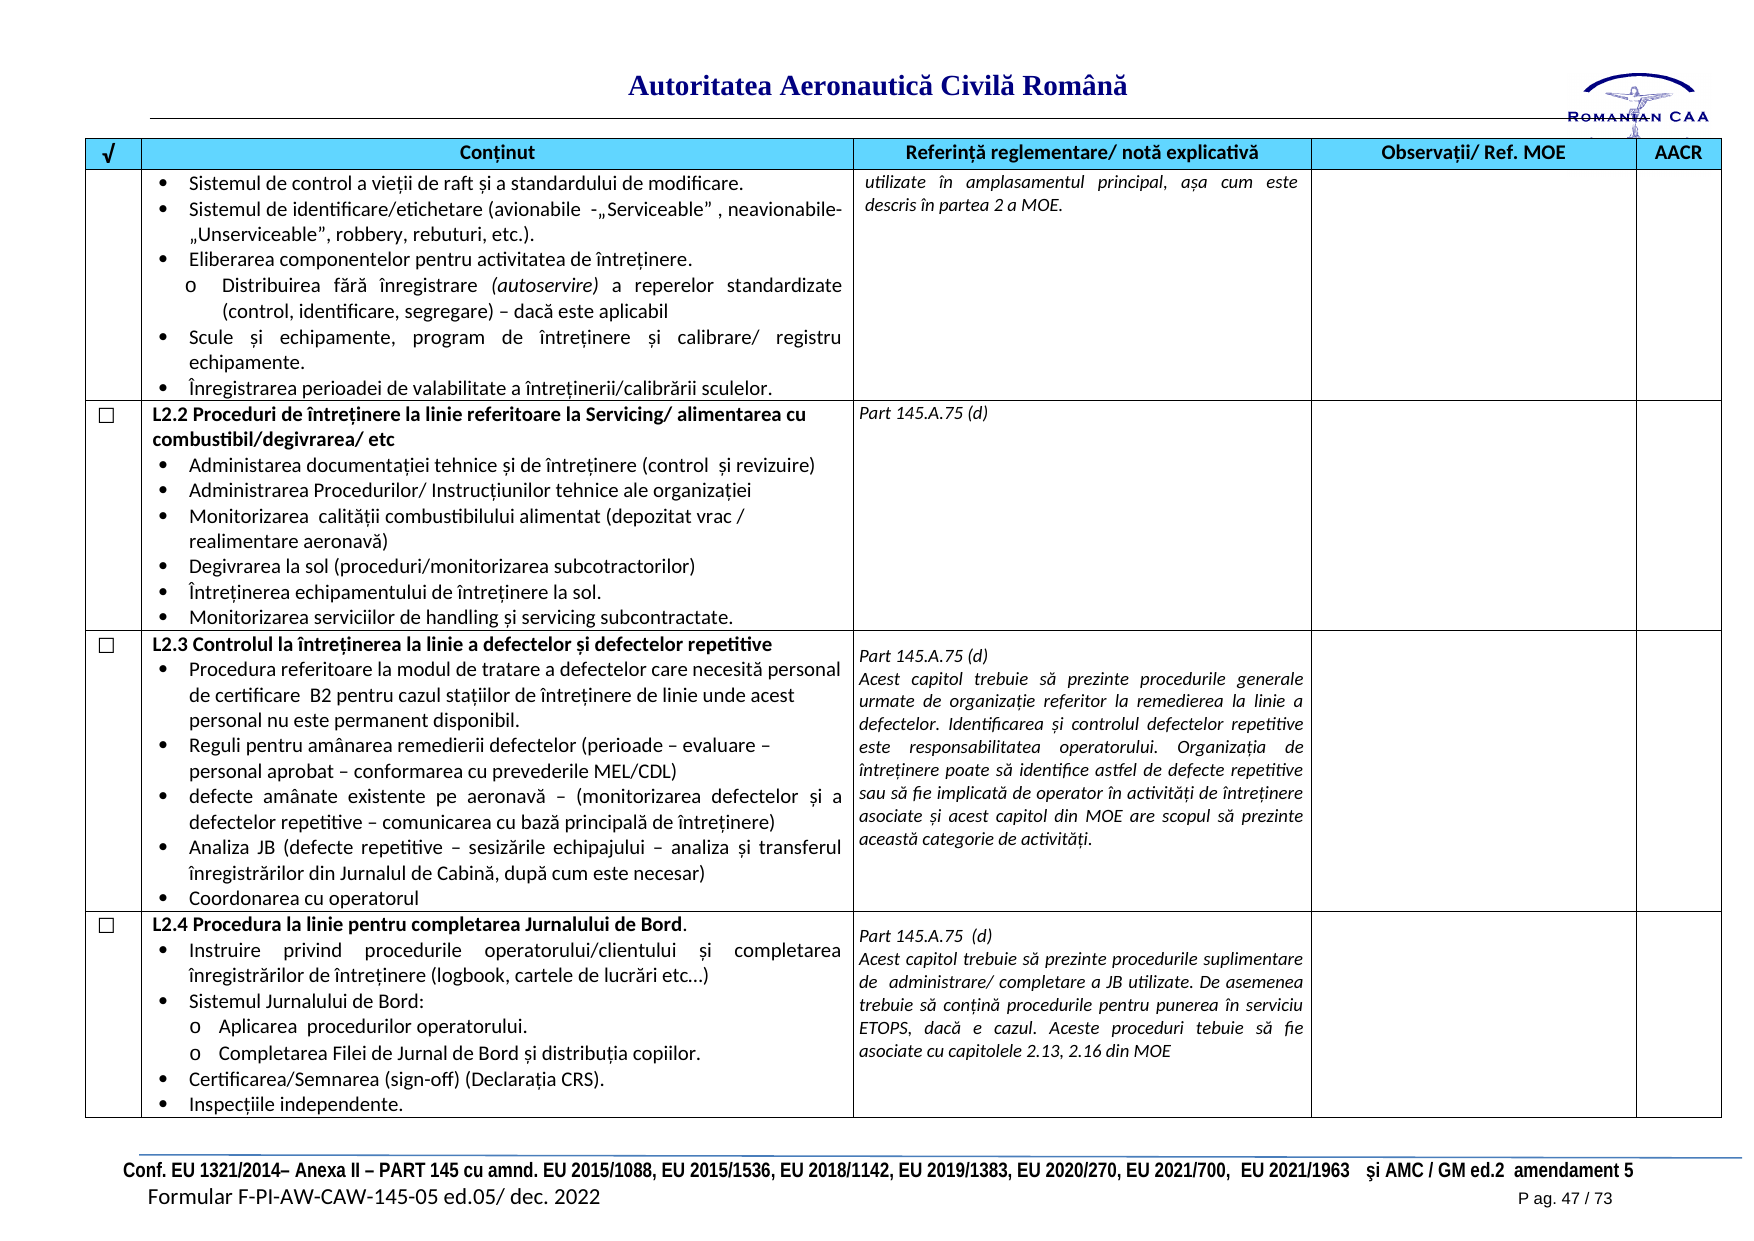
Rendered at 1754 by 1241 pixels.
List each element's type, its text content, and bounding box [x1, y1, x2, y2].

table_cell [1637, 912, 1721, 1117]
table_header Conținut [142, 139, 853, 169]
picture [1567, 73, 1713, 138]
table_header Referință reglementare/ notă explicativă [854, 139, 1311, 169]
table_cell [1312, 170, 1636, 400]
table_cell L2.2 Proceduri de întreținere la linie referitoare la Servicing/ alimentarea cu combustibil/degivrarea/ etc Administarea documentației tehnice și de întreținere (control și revizuire) Administrarea Procedurilor/ Instrucțiunilor tehnice ale organizației Monitorizarea calității combustibilului alimentat (depozitat vrac / realimentare aeronavă) Degivrarea la sol (proceduri/monitorizarea subcotractorilor) Întreținerea echipamentului de întreținere la sol. Monitorizarea serviciilor de handling și servicing subcontractate. [142, 401, 853, 630]
table_cell [1312, 631, 1636, 911]
table_header Observații/ Ref. MOE [1312, 139, 1636, 169]
table_cell Part 145.A.75 (d) Acest capitol trebuie să prezinte procedurile generale urmate de organizație referitor la remedierea la linie a defectelor. Identificarea și controlul defectelor repetitive este responsabilitatea operatorului. Organizația de întreținere poate să identifice astfel de defecte repetitive sau să fie implicată de operator în activități de întreținere asociate și acest capitol din MOE are scopul să prezinte această categorie de activități. [854, 631, 1311, 911]
table_header √ [86, 139, 141, 169]
table_cell L2.3 Controlul la întreținerea la linie a defectelor și defectelor repetitive Procedura referitoare la modul de tratare a defectelor care necesită personal de certificare B2 pentru cazul stațiilor de întreținere de linie unde acest personal nu este permanent disponibil. Reguli pentru amânarea remedierii defectelor (perioade – evaluare – personal aprobat – conformarea cu prevederile MEL/CDL) defecte amânate existente pe aeronavă – (monitorizarea defectelor și a defectelor repetitive – comunicarea cu bază principală de întreținere) Analiza JB (defecte repetitive – sesizările echipajului – analiza și transferul înregistrărilor din Jurnalul de Cabină, după cum este necesar) Coordonarea cu operatorul [142, 631, 853, 911]
table_cell [1312, 401, 1636, 630]
table_cell [1637, 170, 1721, 400]
table_cell Part 145.A.75 (d) [854, 401, 1311, 630]
table_cell [1312, 912, 1636, 1117]
table_header AACR [1637, 139, 1721, 169]
table_cell [1637, 631, 1721, 911]
table_cell [1637, 401, 1721, 630]
